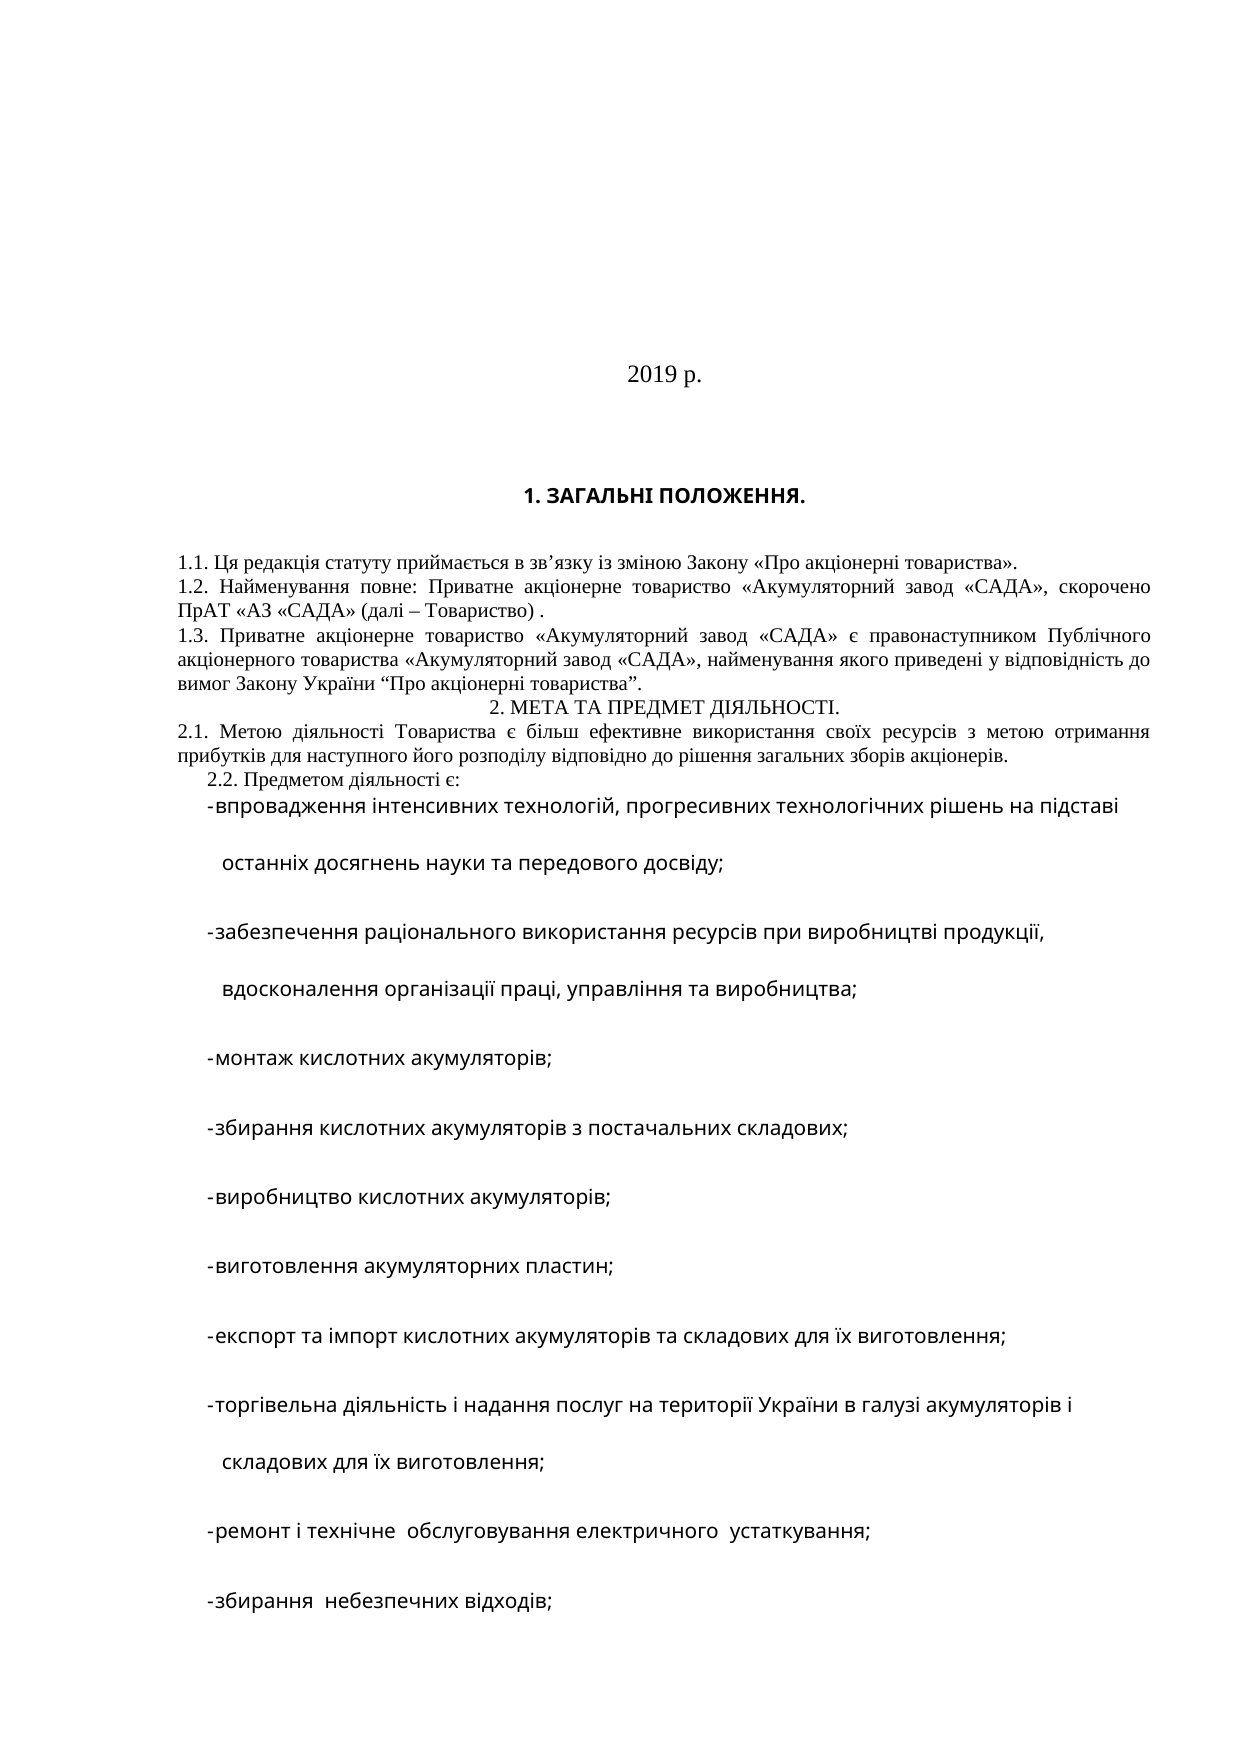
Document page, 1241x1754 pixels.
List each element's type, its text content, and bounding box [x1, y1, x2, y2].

list збирання небезпечних відходів; [207, 1586, 1152, 1614]
text 1.1. Ця редакція статуту приймається в зв’язку із зміною Закону «Про акціонерні товариства». [177, 550, 1152, 574]
text 2019 р. [177, 359, 1152, 387]
text 1.3. Приватне акціонерне товариство «Акумуляторний завод «САДА» є правонаступником Публічного акціонерного товариства «Акумуляторний завод «САДА», найменування якого приведені у відповідність до вимог Закону України “Про акціонерні товариства”. [177, 622, 1152, 695]
text 2.1. Метою діяльності Товариства є більш ефективне використання своїх ресурсів з метою отримання прибутків для наступного його розподілу відповідно до рішення загальних зборів акціонерів. [177, 719, 1152, 767]
list забезпечення раціонального використання ресурсів при виробництві продукції, вдосконалення організації праці, управління та виробництва; [207, 917, 1152, 1002]
text 2. МЕТА ТА ПРЕДМЕТ ДІЯЛЬНОСТІ. [177, 695, 1152, 719]
text 2.2. Предметом діяльності є: [177, 767, 1152, 791]
list експорт та імпорт кислотних акумуляторів та складових для їх виготовлення; [207, 1321, 1152, 1349]
list збирання кислотних акумуляторів з постачальних складових; [207, 1113, 1152, 1141]
list впровадження інтенсивних технологій, прогресивних технологічних рішень на підставі останніх досягнень науки та передового досвіду; [207, 791, 1152, 876]
list ремонт і технічне обслуговування електричного устаткування; [207, 1517, 1152, 1545]
list виготовлення акумуляторних пластин; [207, 1252, 1152, 1280]
text 1. ЗАГАЛЬНІ ПОЛОЖЕННЯ. [177, 481, 1152, 509]
list торгівельна діяльність і надання послуг на території України в галузі акумуляторів і складових для їх виготовлення; [207, 1390, 1152, 1476]
list монтаж кислотних акумуляторів; [207, 1043, 1152, 1072]
list виробництво кислотних акумуляторів; [207, 1182, 1152, 1211]
text 1.2. Найменування повне: Приватне акціонерне товариство «Акумуляторний завод «САДА», скорочено ПрАТ «АЗ «САДА» (далі – Товариство) . [177, 574, 1152, 622]
